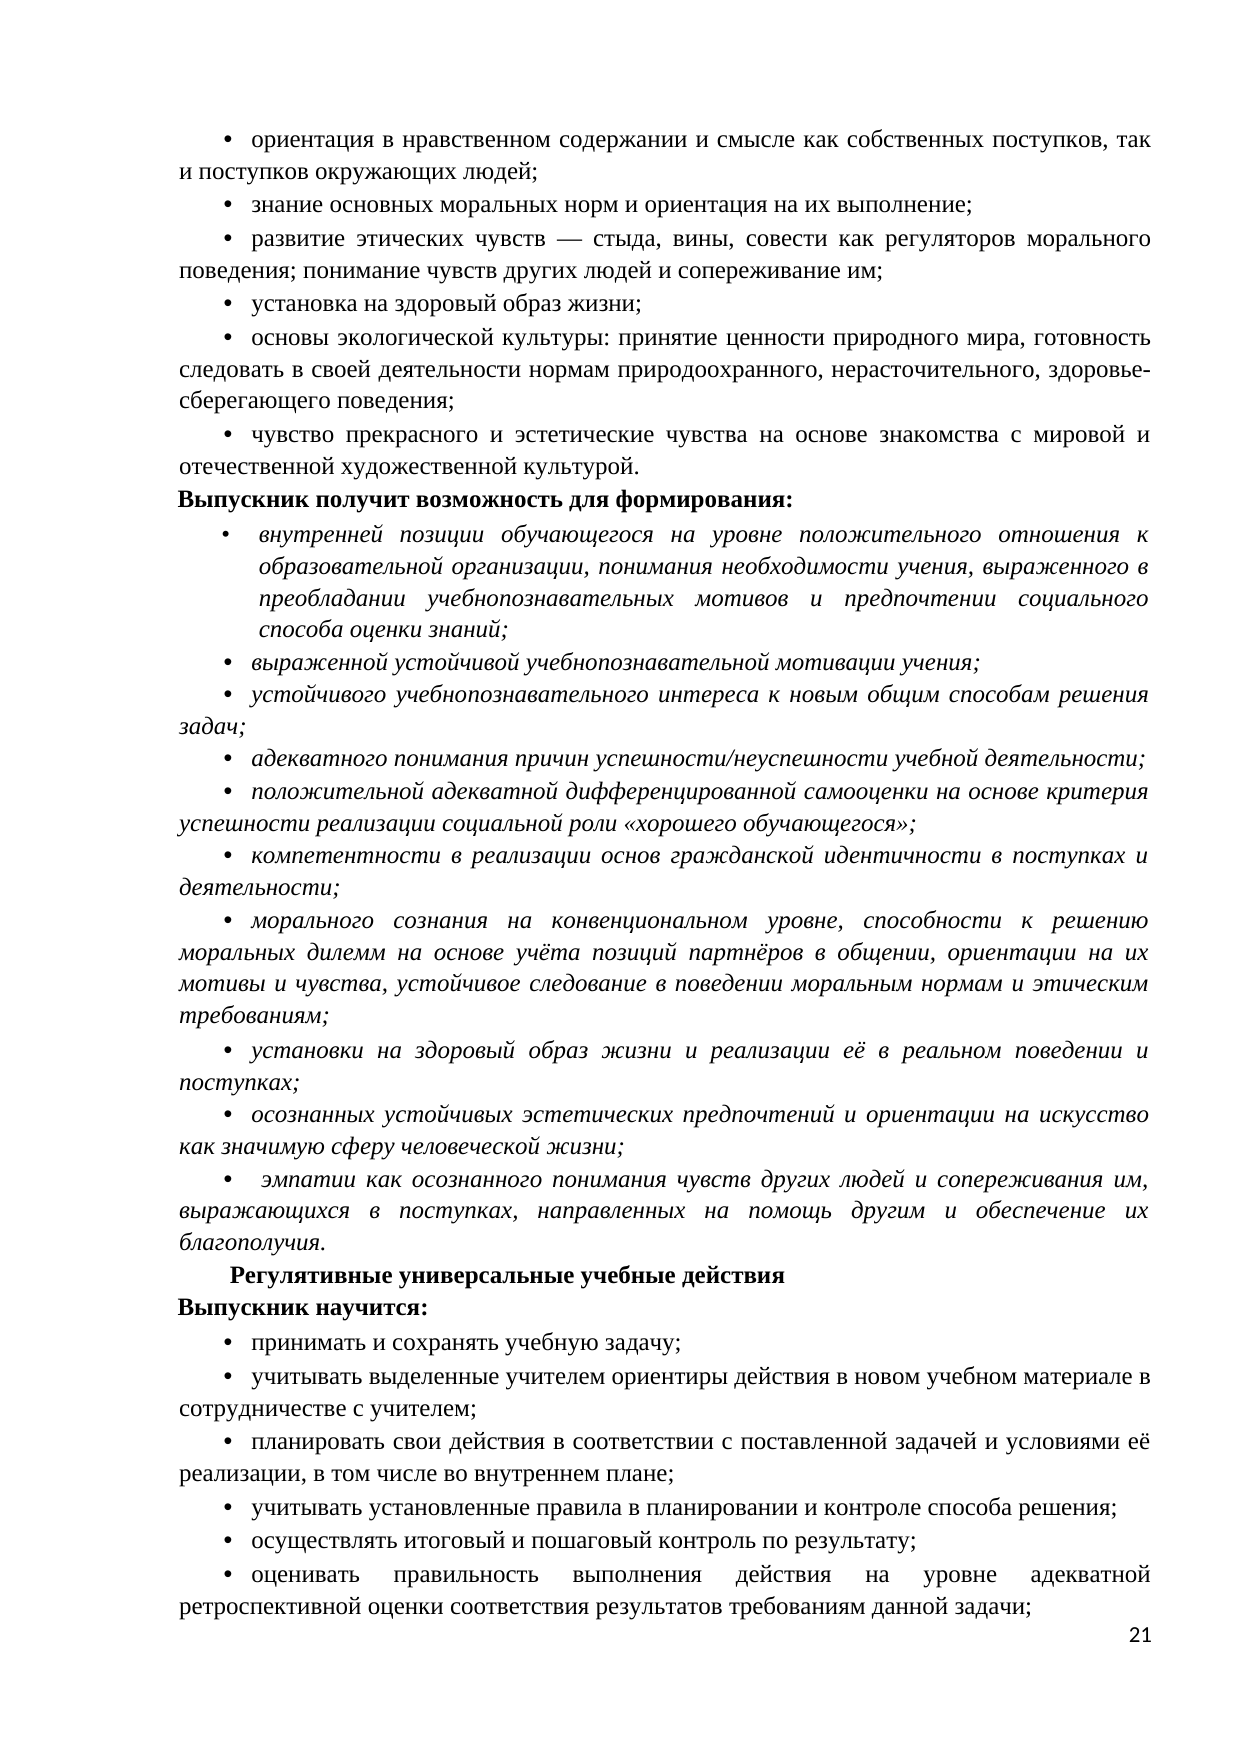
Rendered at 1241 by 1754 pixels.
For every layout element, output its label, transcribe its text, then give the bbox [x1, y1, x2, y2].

list развитие этических чувств — стыда, вины, совести как регуляторов морального поведения; понимание чувств других людей и сопереживание им; [179, 223, 1152, 283]
list компетентности в реализации основ гражданской идентичности в поступках и деятельности; [179, 840, 1152, 901]
list выраженной устойчивой учебно­познавательной мотивации учения; [179, 646, 1152, 675]
text Выпускник получит возможность для формирования: [177, 484, 1152, 513]
list установки на здоровый образ жизни и реализации её в реальном поведении и поступках; [179, 1035, 1152, 1096]
text Выпускник научится: [177, 1292, 871, 1321]
list положительной адекватной дифференцированной самооценки на основе критерия успешности реализации социальной роли «хорошего обучающегося»; [179, 776, 1152, 837]
list планировать свои действия в соответствии с поставленной задачей и условиями её реализации, в том числе во внутреннем плане; [179, 1426, 1152, 1487]
list чувство прекрасного и эстетические чувства на основе знакомства с мировой и отечественной художественной культурой. [179, 419, 1152, 480]
list осуществлять итоговый и пошаговый контроль по результату; [179, 1525, 1152, 1554]
list учитывать установленные правила в планировании и контроле способа решения; [179, 1492, 1152, 1521]
list установка на здоровый образ жизни; [179, 288, 1152, 317]
list эмпатии как осознанного понимания чувств других людей и сопереживания им, выражающихся в поступках, направленных на помощь другим и обеспечение их благополучия. [179, 1164, 1152, 1256]
list морального сознания на конвенциональном уровне, способности к решению моральных дилемм на основе учёта позиций партнёров в общении, ориентации на их мотивы и чувства, устойчивое следование в поведении моральным нормам и этическим требованиям; [179, 904, 1152, 1029]
list внутренней позиции обучающегося на уровне положительного отношения к образовательной организации, понимания необходимости учения, выраженного в преобладании учебно­познавательных мотивов и предпочтении социального способа оценки знаний; [221, 519, 1151, 643]
list учитывать выделенные учителем ориентиры действия в новом учебном материале в сотрудничестве с учителем; [179, 1361, 1152, 1422]
list знание основных моральных норм и ориентация на их выполнение; [179, 189, 1152, 218]
list оценивать правильность выполнения действия на уровне адекватной ретроспективной оценки соответствия результатов требованиям данной задачи; [179, 1559, 1152, 1619]
text Регулятивные универсальные учебные действия [223, 1260, 1152, 1289]
list устойчивого учебно­познавательного интереса к новым общим способам решения задач; [179, 679, 1152, 740]
list ориентация в нравственном содержании и смысле как собственных поступков, так и поступков окружающих людей; [179, 124, 1152, 184]
list осознанных устойчивых эстетических предпочтений и ориентации на искусство как значимую сферу человеческой жизни; [179, 1099, 1152, 1160]
list основы экологической культуры: принятие ценности природного мира, готовность следовать в своей деятельности нормам природоохранного, нерасточительного, здоровье-сберегающего поведения; [179, 322, 1152, 414]
list принимать и сохранять учебную задачу; [179, 1327, 1152, 1356]
list адекватного понимания причин успешности/неуспешности учебной деятельности; [179, 743, 1152, 772]
